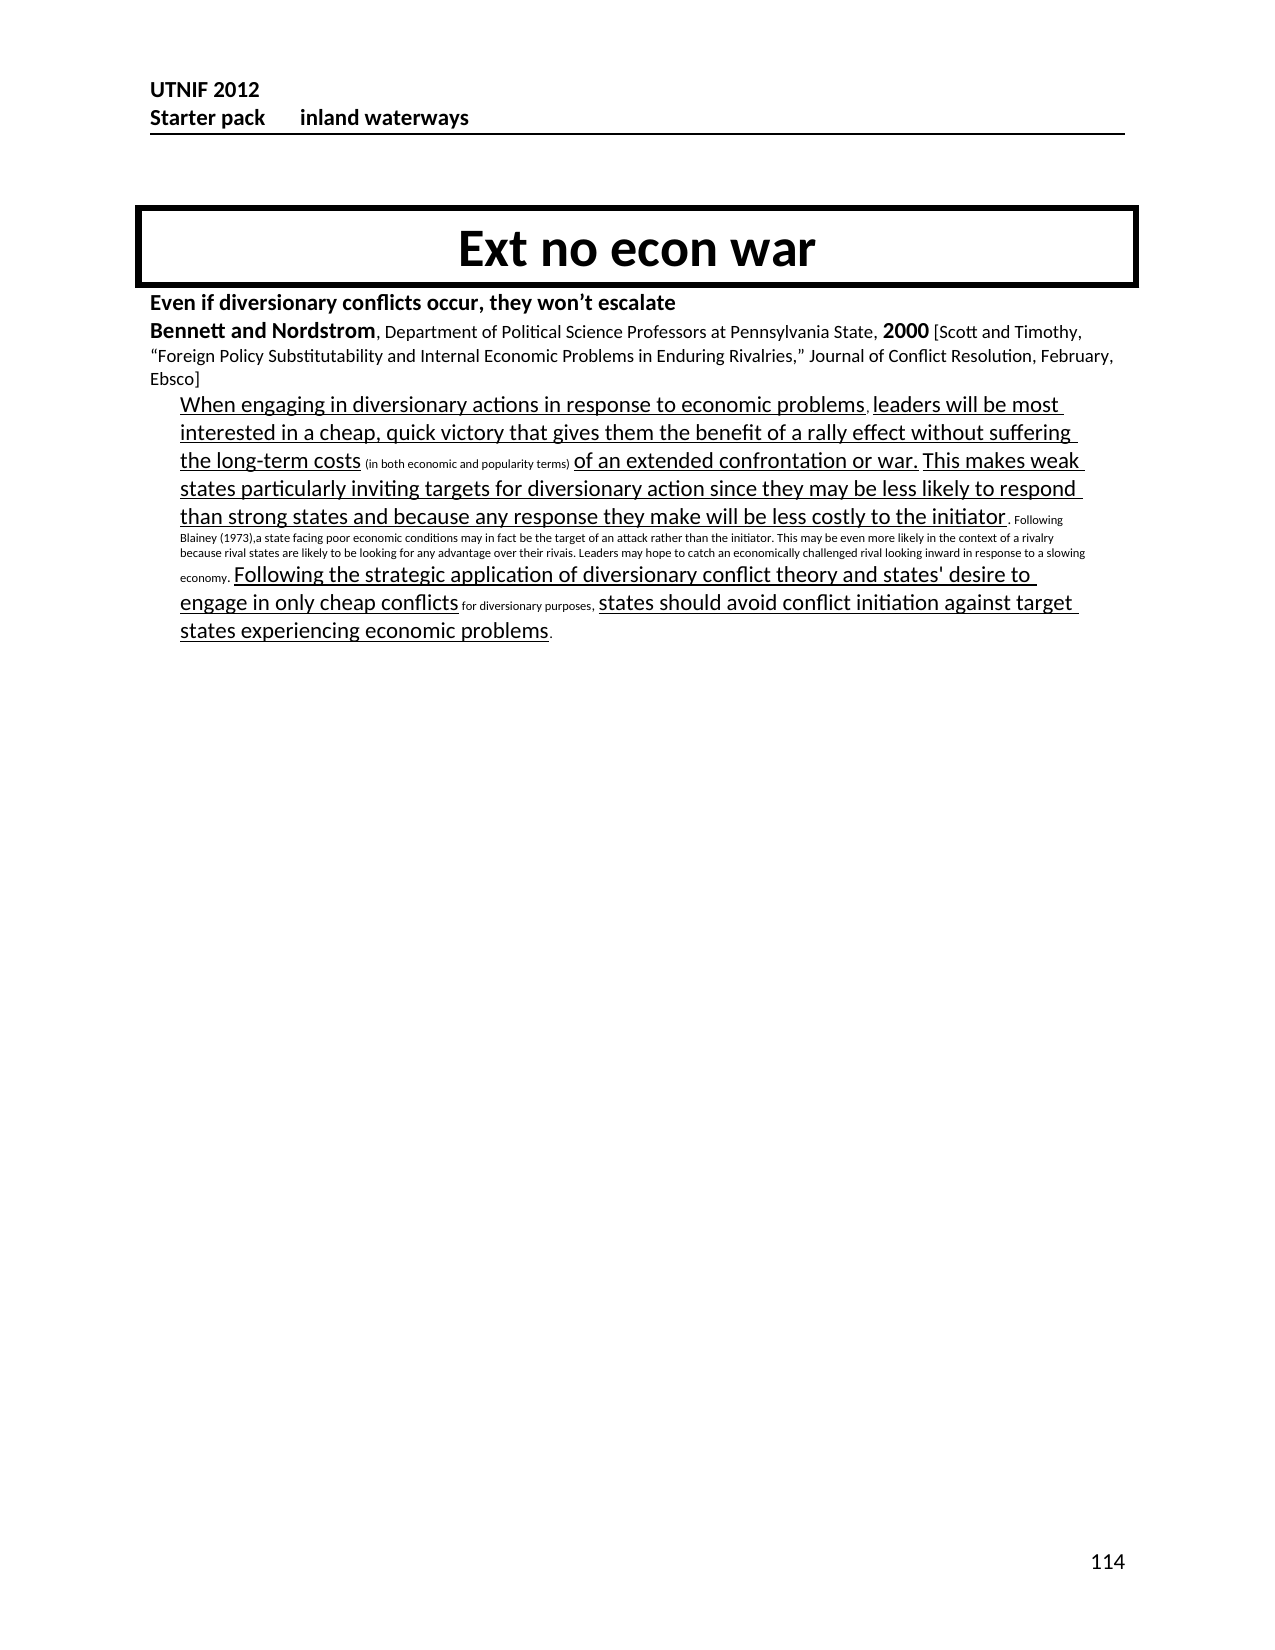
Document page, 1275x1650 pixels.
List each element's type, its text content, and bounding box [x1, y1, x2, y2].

text Bennett and Nordstrom, Department of Political Science Professors at Pennsylvania State, 2000 [Scott and Timothy, “Foreign Policy Substitutability and Internal Economic Problems in Enduring Rivalries,” Journal of Conflict Resolution, February, Ebsco] [150, 316, 1125, 390]
text Even if diversionary conflicts occur, they won’t escalate [150, 288, 1125, 316]
text When engaging in diversionary actions in response to economic problems, leaders will be most interested in a cheap, quick victory that gives them the benefit of a rally effect without suffering the long-term costs (in both economic and popularity terms) of an extended confrontation or war. This makes weak states particularly inviting targets for diversionary action since they may be less likely to respond than strong states and because any response they make will be less costly to the initiator. Following Blainey (1973),a state facing poor economic conditions may in fact be the target of an attack rather than the initiator. This may be even more likely in the context of a rivalry because rival states are likely to be looking for any advantage over their rivais. Leaders may hope to catch an economically challenged rival looking inward in response to a slowing economy. Following the strategic application of diversionary conflict theory and states' desire to engage in only cheap conflicts for diversionary purposes, states should avoid conflict initiation against target states experiencing economic problems. [180, 390, 1095, 644]
subtitle Ext no econ war [142, 211, 1133, 282]
